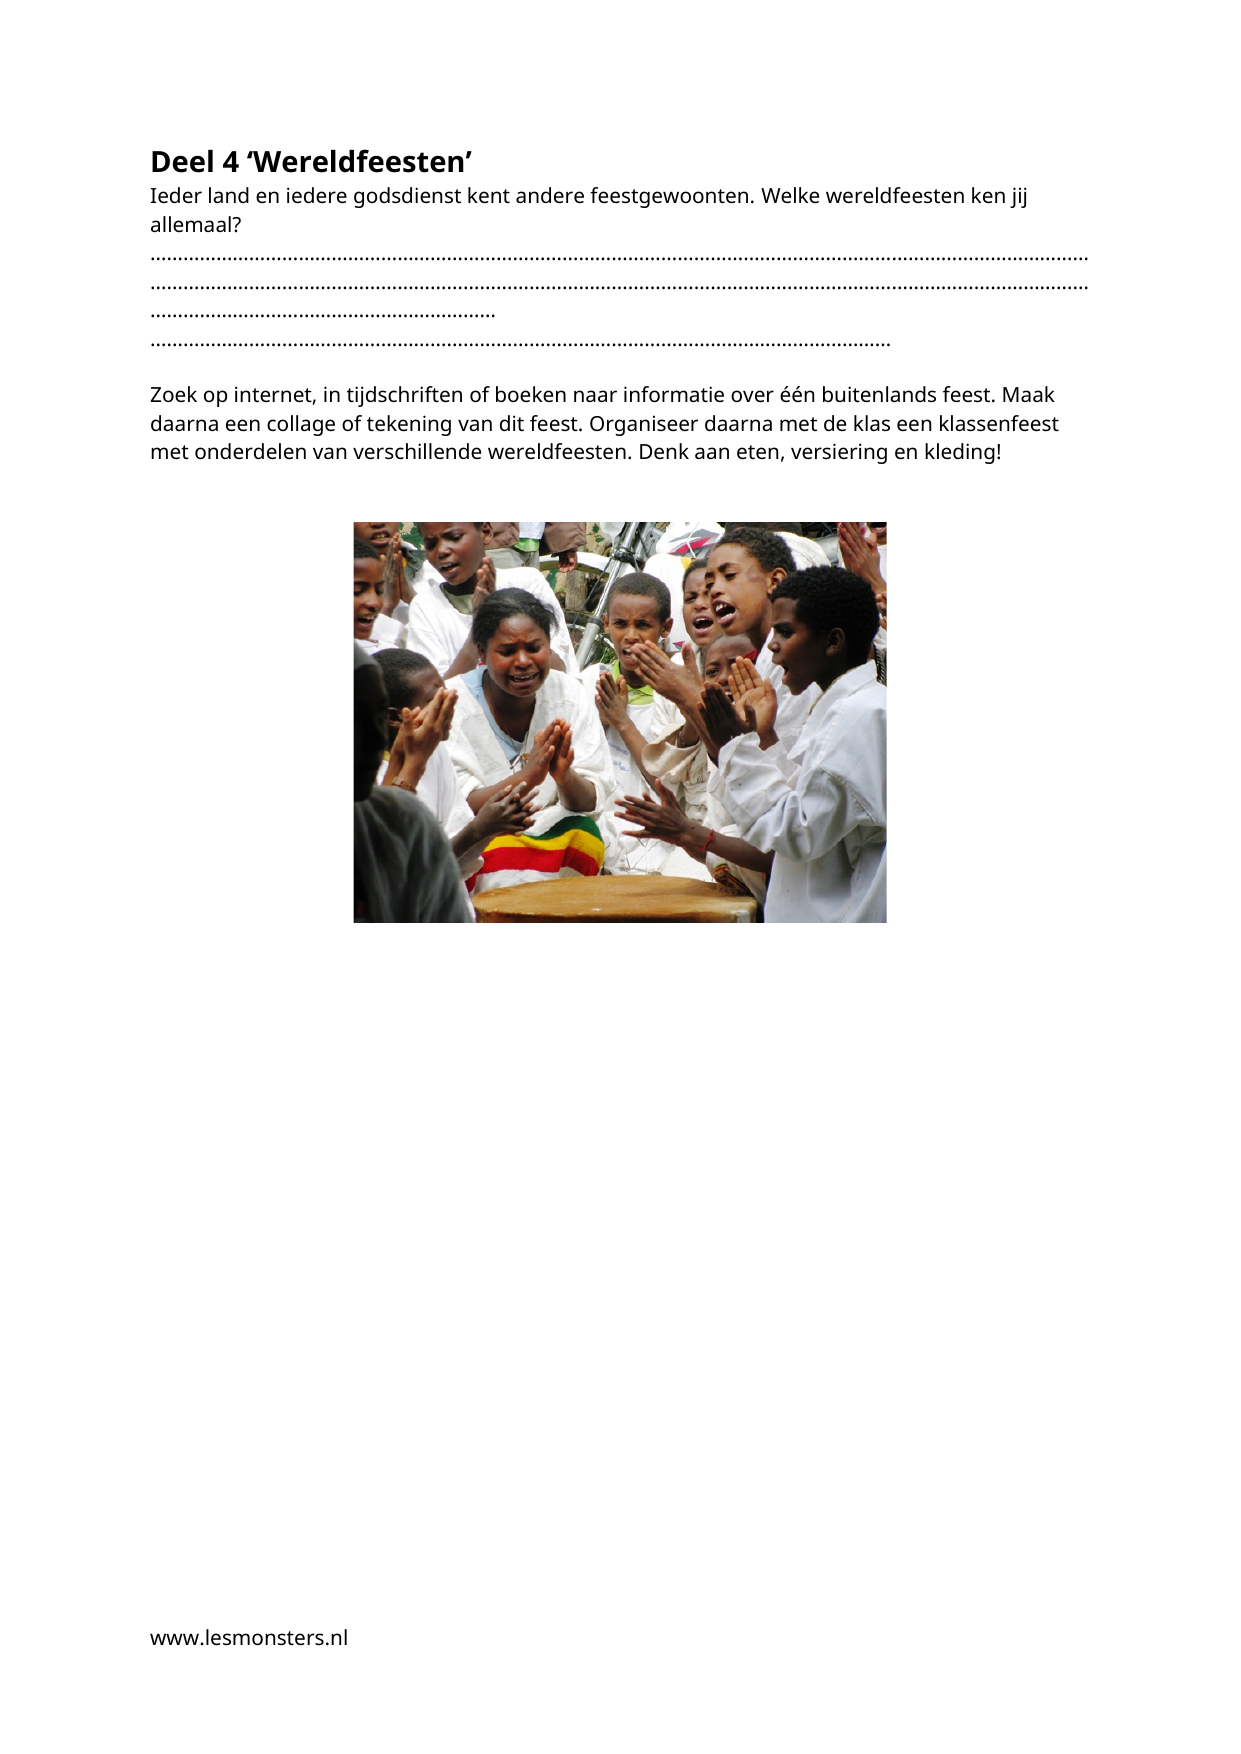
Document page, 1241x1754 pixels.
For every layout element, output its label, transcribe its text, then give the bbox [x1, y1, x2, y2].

text Ieder land en iedere godsdienst kent andere feestgewoonten. Welke wereldfeesten ken jij allemaal? [150, 181, 1090, 238]
text ……………………………………………………………………………………………………………………………………………………………………………………………………………………………………………………………………………………………………………………………………………………………………… [150, 238, 1090, 324]
text Zoek op internet, in tijdschriften of boeken naar informatie over één buitenlands feest. Maak daarna een collage of tekening van dit feest. Organiseer daarna met de klas een klassenfeest met onderdelen van verschillende wereldfeesten. Denk aan eten, versiering en kleding! [150, 381, 1090, 466]
picture [353, 522, 887, 923]
text Deel 4 ‘Wereldfeesten’ [150, 142, 1090, 181]
text ……………………………………………………………………………………………………………………… [150, 324, 1090, 352]
